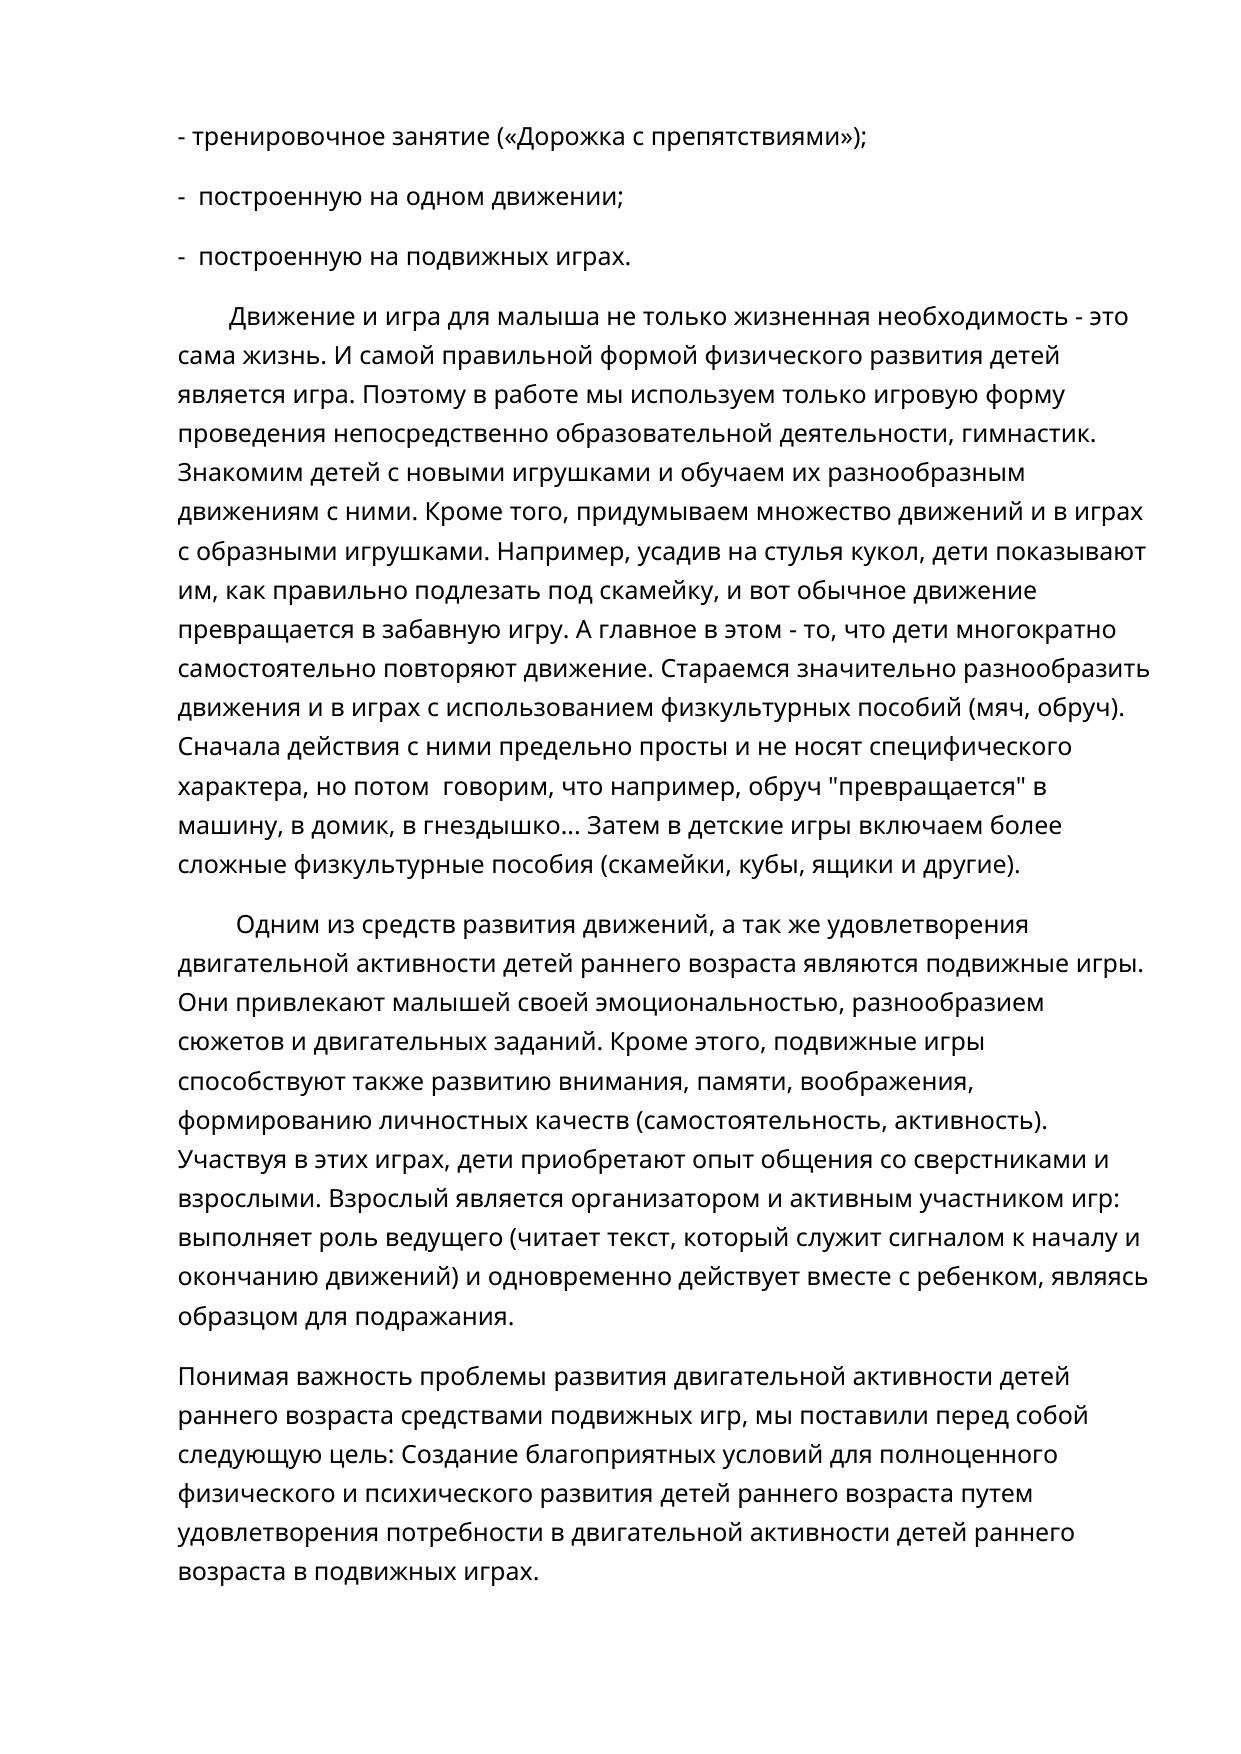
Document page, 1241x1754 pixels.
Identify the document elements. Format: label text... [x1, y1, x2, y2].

text Движение и игра для малыша не только жизненная необходимость - это сама жизнь. И самой правильной формой физического развития детей является игра. Поэтому в работе мы используем только игровую форму проведения непосредственно образовательной деятельности, гимнастик. Знакомим детей с новыми игрушками и обучаем их разнообразным движениям с ними. Кроме того, придумываем множество движений и в играх с образными игрушками. Например, усадив на стулья кукол, дети показывают им, как правильно подлезать под скамейку, и вот обычное движение превращается в забавную игру. А главное в этом - то, что дети многократно самостоятельно повторяют движение. Стараемся значительно разнообразить движения и в играх с использованием физкультурных пособий (мяч, обруч). Сначала действия с ними предельно просты и не носят специфического характера, но потом говорим, что например, обруч "превращается" в машину, в домик, в гнездышко... Затем в детские игры включаем более сложные физкультурные пособия (скамейки, кубы, ящики и другие). [177, 298, 1152, 881]
text Понимая важность проблемы развития двигательной активности детей раннего возраста средствами подвижных игр, мы поставили перед собой следующую цель: Создание благоприятных условий для полноценного физического и психического развития детей раннего возраста путем удовлетворения потребности в двигательной активности детей раннего возраста в подвижных играх. [177, 1358, 1152, 1588]
text - тренировочное занятие («Дорожка с препятствиями»); [177, 118, 1152, 152]
text - построенную на одном движении; [177, 178, 1152, 212]
text - построенную на подвижных играх. [177, 238, 1152, 272]
text Одним из средств развития движений, а так же удовлетворения двигательной активности детей раннего возраста являются подвижные игры. Они привлекают малышей своей эмоциональностью, разнообразием сюжетов и двигательных заданий. Кроме этого, подвижные игры способствуют также развитию внимания, памяти, воображения, формированию личностных качеств (самостоятельность, активность). Участвуя в этих играх, дети приобретают опыт общения со сверстниками и взрослыми. Взрослый является организатором и активным участником игр: выполняет роль ведущего (читает текст, который служит сигналом к началу и окончанию движений) и одновременно действует вместе с ребенком, являясь образцом для подражания. [177, 906, 1152, 1332]
